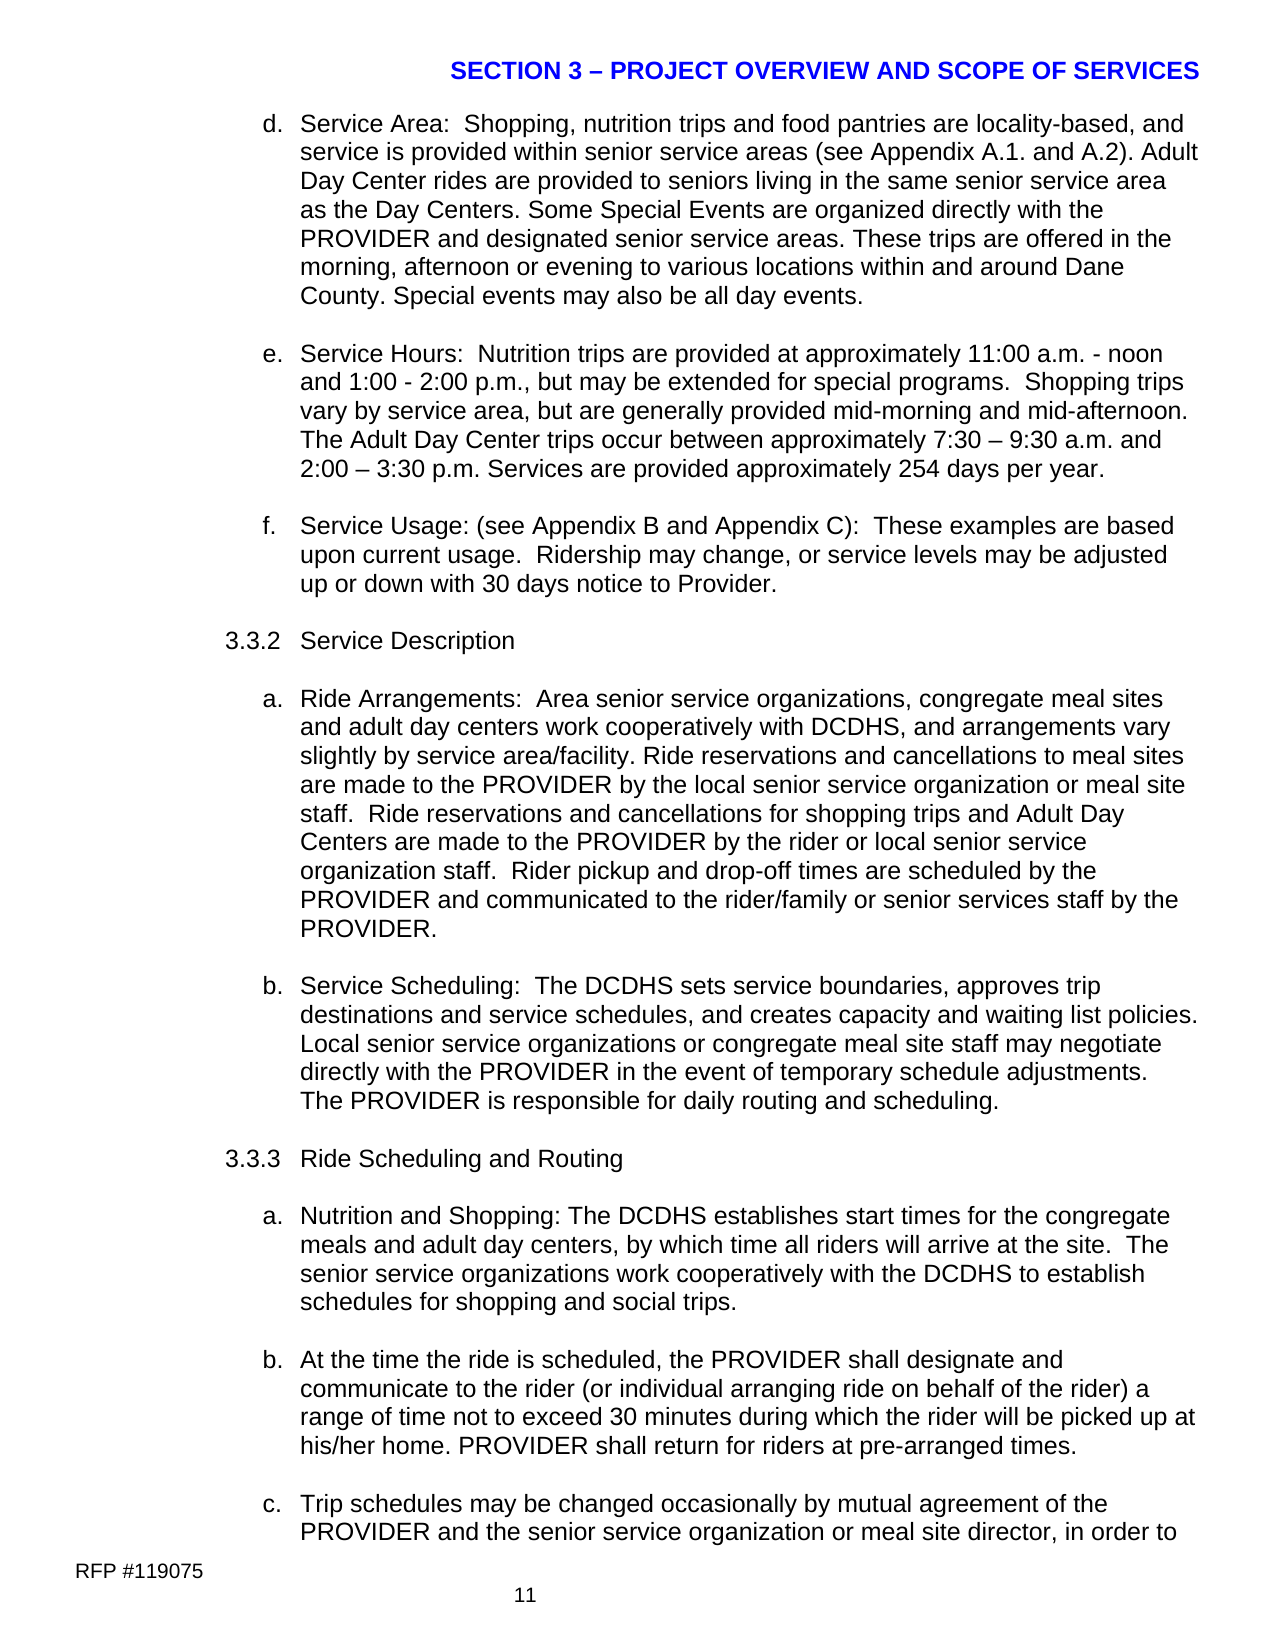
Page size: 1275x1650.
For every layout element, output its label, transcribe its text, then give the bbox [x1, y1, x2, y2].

list Service Area: Shopping, nutrition trips and food pantries are locality-based, and service is provided within senior service areas (see Appendix A.1. and A.2). Adult Day Center rides are provided to seniors living in the same senior service area as the Day Centers. Some Special Events are organized directly with the PROVIDER and designated senior service areas. These trips are offered in the morning, afternoon or evening to various locations within and around Dane County. Special events may also be all day events. [262, 109, 1200, 310]
list Ride Arrangements: Area senior service organizations, congregate meal sites and adult day centers work cooperatively with DCDHS, and arrangements vary slightly by service area/facility. Ride reservations and cancellations to meal sites are made to the PROVIDER by the local senior service organization or meal site staff. Ride reservations and cancellations for shopping trips and Adult Day Centers are made to the PROVIDER by the rider or local senior service organization staff. Rider pickup and drop-off times are scheduled by the PROVIDER and communicated to the rider/family or senior services staff by the PROVIDER. [262, 684, 1200, 942]
text 3.3.2 Service Description [225, 626, 1200, 655]
list Service Usage: (see Appendix B and Appendix C): These examples are based upon current usage. Ridership may change, or service levels may be adjusted up or down with 30 days notice to Provider. [262, 511, 1200, 597]
list Nutrition and Shopping: The DCDHS establishes start times for the congregate meals and adult day centers, by which time all riders will arrive at the site. The senior service organizations work cooperatively with the DCDHS to establish schedules for shopping and social trips. [262, 1201, 1200, 1316]
list Service Hours: Nutrition trips are provided at approximately 11:00 a.m. - noon and 1:00 - 2:00 p.m., but may be extended for special programs. Shopping trips vary by service area, but are generally provided mid-morning and mid-afternoon. The Adult Day Center trips occur between approximately 7:30 – 9:30 a.m. and 2:00 – 3:30 p.m. Services are provided approximately 254 days per year. [262, 339, 1200, 482]
text 3.3.3 Ride Scheduling and Routing [225, 1144, 1200, 1172]
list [262, 1489, 1200, 1546]
list At the time the ride is scheduled, the PROVIDER shall designate and communicate to the rider (or individual arranging ride on behalf of the rider) a range of time not to exceed 30 minutes during which the rider will be picked up at his/her home. PROVIDER shall return for riders at pre-arranged times. [262, 1345, 1200, 1460]
list Service Scheduling: The DCDHS sets service boundaries, approves trip destinations and service schedules, and creates capacity and waiting list policies. Local senior service organizations or congregate meal site staff may negotiate directly with the PROVIDER in the event of temporary schedule adjustments. The PROVIDER is responsible for daily routing and scheduling. [262, 971, 1200, 1115]
